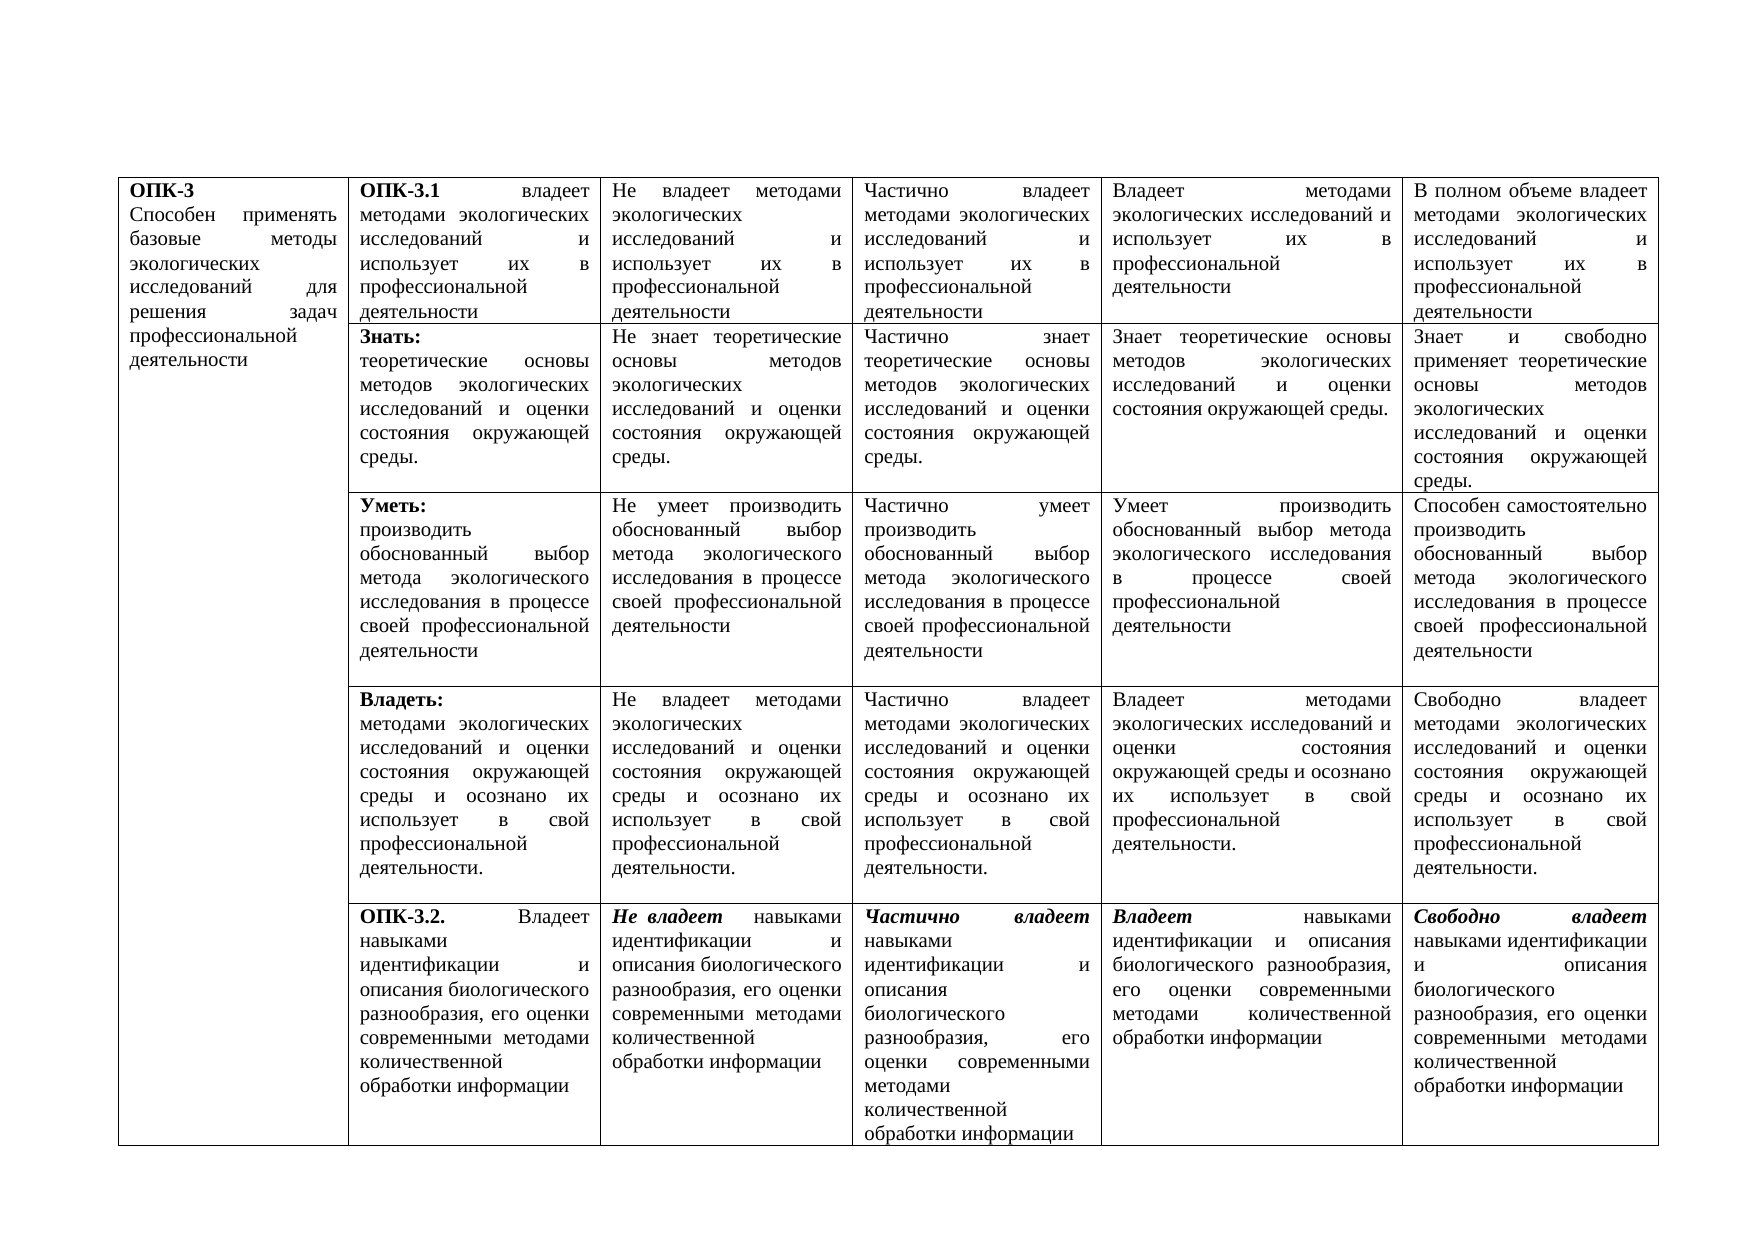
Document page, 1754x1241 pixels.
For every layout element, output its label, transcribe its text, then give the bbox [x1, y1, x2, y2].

table_cell Частично владеет навыками идентификации и описания биологического разнообразия, его оценки современными методами количественной обработки информации [853, 904, 1101, 1145]
table_cell Частично владеет методами экологических исследований и оценки состояния окружающей среды и осознано их использует в свой профессиональной деятельности. [853, 687, 1101, 903]
table_cell Частично владеет методами экологических исследований и использует их в профессиональной деятельности [853, 178, 1101, 323]
table_cell Владеет методами экологических исследований и оценки состояния окружающей среды и осознано их использует в свой профессиональной деятельности. [1102, 687, 1402, 903]
table_cell Частично знает теоретические основы методов экологических исследований и оценки состояния окружающей среды. [853, 324, 1101, 492]
table_cell Знает и свободно применяет теоретические основы методов экологических исследований и оценки состояния окружающей среды. [1403, 324, 1658, 492]
table_cell Не владеет методами экологических исследований и оценки состояния окружающей среды и осознано их использует в свой профессиональной деятельности. [601, 687, 852, 903]
table_cell Не знает теоретические основы методов экологических исследований и оценки состояния окружающей среды. [601, 324, 852, 492]
table_cell Не владеет методами экологических исследований и использует их в профессиональной деятельности [601, 178, 852, 323]
table_cell Не владеет навыками идентификации и описания биологического разнообразия, его оценки современными методами количественной обработки информации [601, 904, 852, 1145]
table_cell Свободно владеет методами экологических исследований и оценки состояния окружающей среды и осознано их использует в свой профессиональной деятельности. [1403, 687, 1658, 903]
table_cell Владеет методами экологических исследований и использует их в профессиональной деятельности [1102, 178, 1402, 323]
table_cell Способен самостоятельно производить обоснованный выбор метода экологического исследования в процессе своей профессиональной деятельности [1403, 493, 1658, 686]
table_cell Владеть: методами экологических исследований и оценки состояния окружающей среды и осознано их использует в свой профессиональной деятельности. [349, 687, 600, 903]
table_cell ОПК-3.2. Владеет навыками идентификации и описания биологического разнообразия, его оценки современными методами количественной обработки информации [349, 904, 600, 1145]
table_cell Частично умеет производить обоснованный выбор метода экологического исследования в процессе своей профессиональной деятельности [853, 493, 1101, 686]
table_cell Свободно владеет навыками идентификации и описания биологического разнообразия, его оценки современными методами количественной обработки информации [1403, 904, 1658, 1145]
table_cell Знать: теоретические основы методов экологических исследований и оценки состояния окружающей среды. [349, 324, 600, 492]
table_cell ОПК-3.1 владеет методами экологических исследований и использует их в профессиональной деятельности [349, 178, 600, 323]
table_cell Умеет производить обоснованный выбор метода экологического исследования в процессе своей профессиональной деятельности [1102, 493, 1402, 686]
table_cell Знает теоретические основы методов экологических исследований и оценки состояния окружающей среды. [1102, 324, 1402, 492]
table_cell ОПК-3 Способен применять базовые методы экологических исследований для решения задач профессиональной деятельности [119, 178, 348, 1145]
table_cell Владеет навыками идентификации и описания биологического разнообразия, его оценки современными методами количественной обработки информации [1102, 904, 1402, 1145]
table_cell Уметь: производить обоснованный выбор метода экологического исследования в процессе своей профессиональной деятельности [349, 493, 600, 686]
table_cell В полном объеме владеет методами экологических исследований и использует их в профессиональной деятельности [1403, 178, 1658, 323]
table_cell Не умеет производить обоснованный выбор метода экологического исследования в процессе своей профессиональной деятельности [601, 493, 852, 686]
